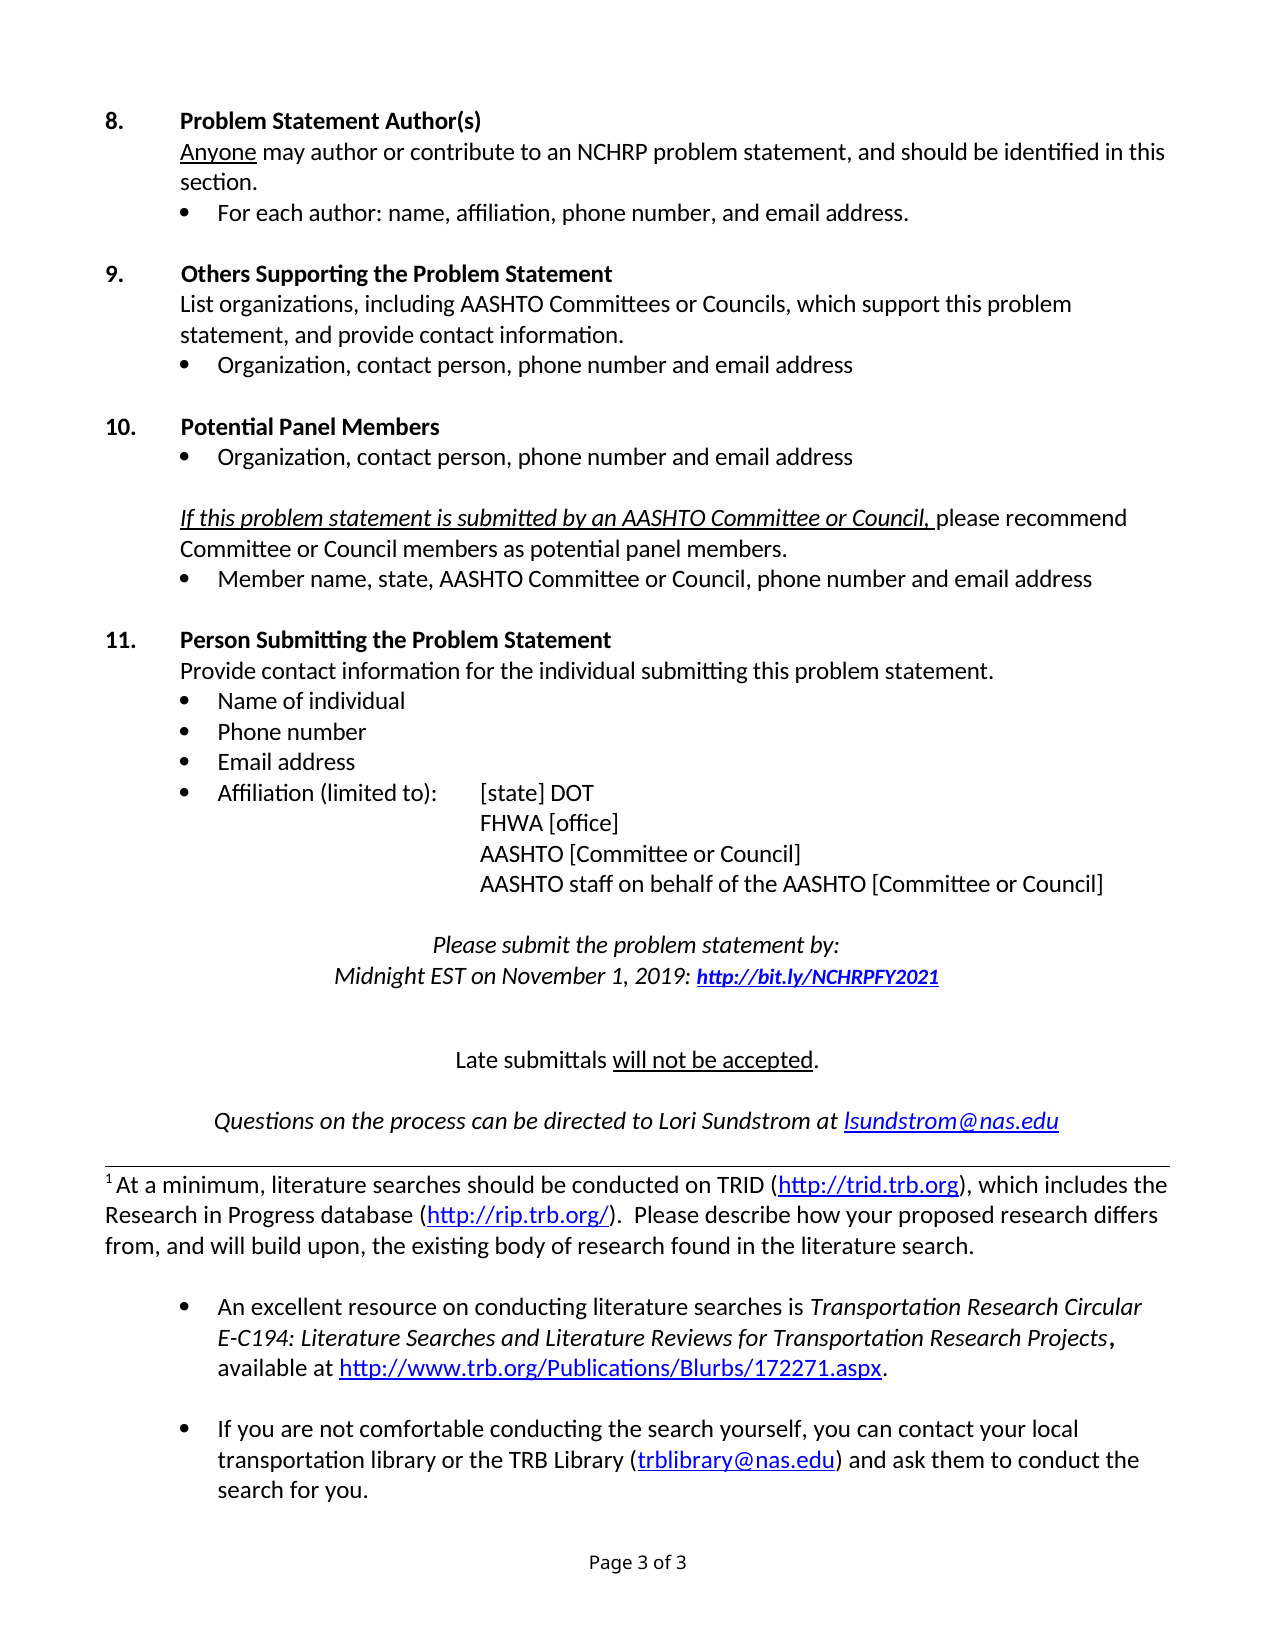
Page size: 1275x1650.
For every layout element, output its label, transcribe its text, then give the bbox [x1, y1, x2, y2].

list An excellent resource on conducting literature searches is Transportation Research Circular E-C194: Literature Searches and Literature Reviews for Transportation Research Projects, available at http://www.trb.org/Publications/Blurbs/172271.aspx. [180, 1291, 1170, 1383]
text AASHTO staff on behalf of the AASHTO [Committee or Council] [480, 868, 1170, 899]
text Anyone may author or contribute to an NCHRP problem statement, and should be identified in this section. [180, 136, 1170, 197]
text Midnight EST on November 1, 2019: http://bit.ly/NCHRPFY2021 [105, 960, 1170, 991]
text List organizations, including AASHTO Committees or Councils, which support this problem statement, and provide contact information. [180, 289, 1170, 350]
text 1 At a minimum, literature searches should be conducted on TRID (http://trid.trb.org), which includes the Research in Progress database (http://rip.trb.org/). Please describe how your proposed research differs from, and will build upon, the existing body of research found in the literature search. [105, 1167, 1170, 1261]
list Affiliation (limited to): [state] DOT [180, 777, 1170, 807]
list For each author: name, affiliation, phone number, and email address. [180, 197, 1170, 228]
list Organization, contact person, phone number and email address [180, 441, 1170, 472]
list Organization, contact person, phone number and email address [180, 350, 1170, 380]
text AASHTO [Committee or Council] [405, 838, 1170, 868]
text FHWA [office] [405, 807, 1170, 838]
text Provide contact information for the individual submitting this problem statement. [180, 655, 1170, 685]
text 11. Person Submitting the Problem Statement [105, 624, 1170, 655]
list Name of individual [180, 685, 1170, 716]
list Phone number [180, 716, 1170, 746]
text Late submittals will not be accepted. [105, 1044, 1170, 1074]
text If this problem statement is submitted by an AASHTO Committee or Council, please recommend Committee or Council members as potential panel members. [180, 502, 1170, 563]
list Others Supporting the Problem Statement [105, 258, 1170, 289]
text 8. Problem Statement Author(s) [105, 106, 1170, 136]
list Email address [180, 746, 1170, 777]
text Questions on the process can be directed to Lori Sundstrom at lsundstrom@nas.edu [105, 1105, 1170, 1136]
list If you are not comfortable conducting the search yourself, you can contact your local transportation library or the TRB Library (trblibrary@nas.edu) and ask them to conduct the search for you. [180, 1413, 1170, 1505]
list Member name, state, AASHTO Committee or Council, phone number and email address [180, 563, 1170, 594]
list Potential Panel Members [105, 411, 1170, 441]
text Please submit the problem statement by: [105, 929, 1170, 960]
